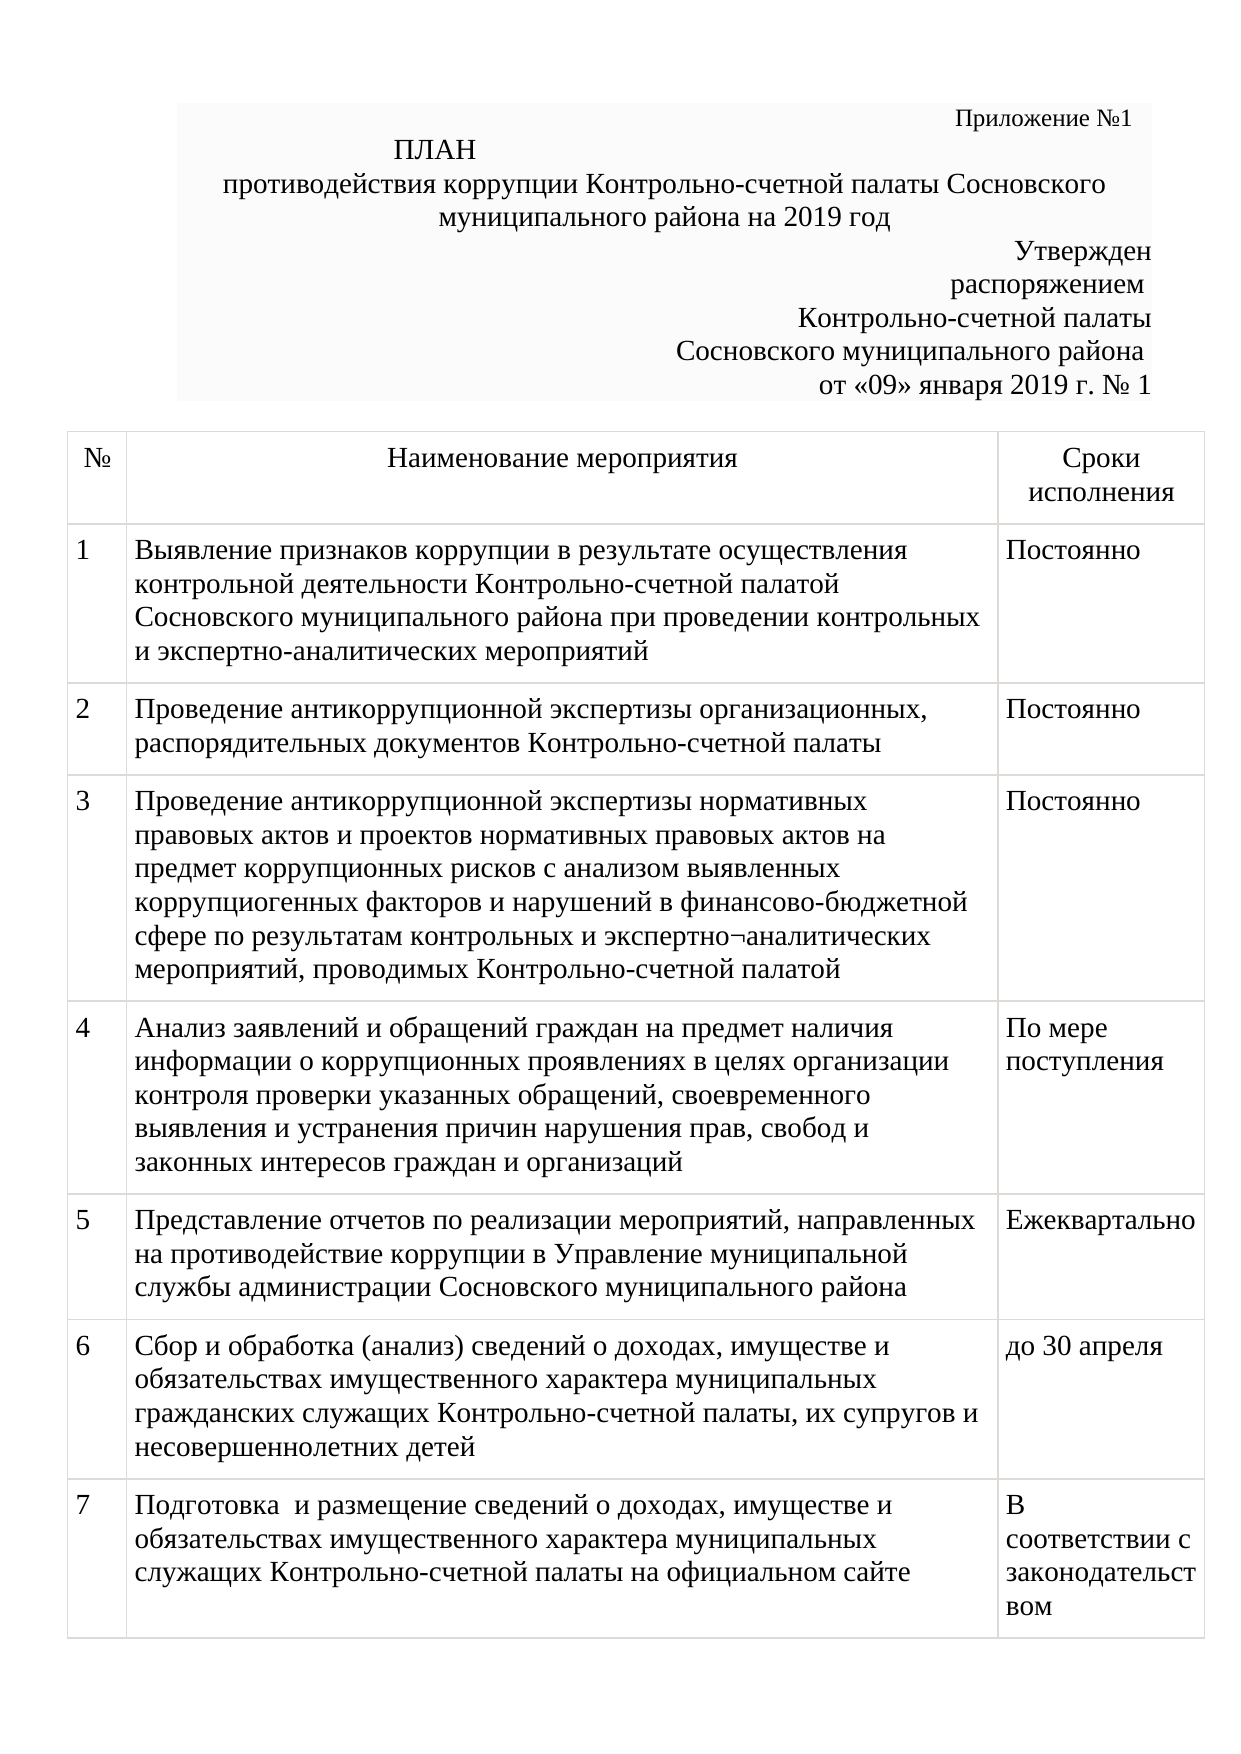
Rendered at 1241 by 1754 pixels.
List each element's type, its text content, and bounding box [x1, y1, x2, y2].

text Утвержден распоряжением Контрольно-счетной палаты Сосновского муниципального района от «09» января 2019 г. № 1 [177, 233, 1152, 401]
table_cell Подготовка и размещение сведений о доходах, имуществе и обязательствах имущественного характера муниципальных служащих Контрольно-счетной палаты на официальном сайте [127, 1480, 997, 1637]
text ПЛАН противодействия коррупции Контрольно-счетной палаты Сосновского муниципального района на 2019 год [177, 132, 1152, 233]
table_cell 2 [68, 684, 126, 774]
table_cell 4 [68, 1002, 126, 1193]
table_cell В соответствии с законодательством [999, 1480, 1204, 1637]
table_cell 1 [68, 525, 126, 682]
table_cell 5 [68, 1195, 126, 1319]
table_cell Сбор и обработка (анализ) сведений о доходах, имуществе и обязательствах имущественного характера муниципальных гражданских служащих Контрольно-счетной палаты, их супругов и несовершеннолетних детей [127, 1320, 997, 1478]
table_cell Ежеквартально [999, 1195, 1204, 1319]
table_cell Выявление признаков коррупции в результате осуществления контрольной деятельности Контрольно-счетной палатой Сосновского муниципального района при проведении контрольных и экспертно-аналитических мероприятий [127, 525, 997, 682]
table_cell до 30 апреля [999, 1320, 1204, 1478]
table_cell Проведение антикоррупционной экспертизы организационных, распорядительных документов Контрольно-счетной палаты [127, 684, 997, 774]
table_cell Анализ заявлений и обращений граждан на предмет наличия информации о коррупционных проявлениях в целях организации контроля проверки указанных обращений, своевременного выявления и устранения причин нарушения прав, свобод и законных интересов граждан и организаций [127, 1002, 997, 1193]
text Приложение №1 [177, 103, 1152, 132]
table_cell Постоянно [999, 776, 1204, 1000]
table_header Наименование мероприятия [127, 432, 997, 523]
table_cell Проведение антикоррупционной экспертизы нормативных правовых актов и проектов нормативных правовых актов на предмет коррупционных рисков с анализом выявленных коррупциогенных факторов и нарушений в финансово-бюджетной сфере по результатам контрольных и экспертно¬аналитических мероприятий, проводимых Контрольно-счетной палатой [127, 776, 997, 1000]
table_cell По мере поступления [999, 1002, 1204, 1193]
table_cell 6 [68, 1320, 126, 1478]
table_header № [68, 432, 126, 523]
table_cell 3 [68, 776, 126, 1000]
table_cell Постоянно [999, 684, 1204, 774]
table_cell Представление отчетов по реализации мероприятий, направленных на противодействие коррупции в Управление муниципальной службы администрации Сосновского муниципального района [127, 1195, 997, 1319]
table_cell 7 [68, 1480, 126, 1637]
table_cell Постоянно [999, 525, 1204, 682]
table_header Сроки исполнения [999, 432, 1204, 523]
